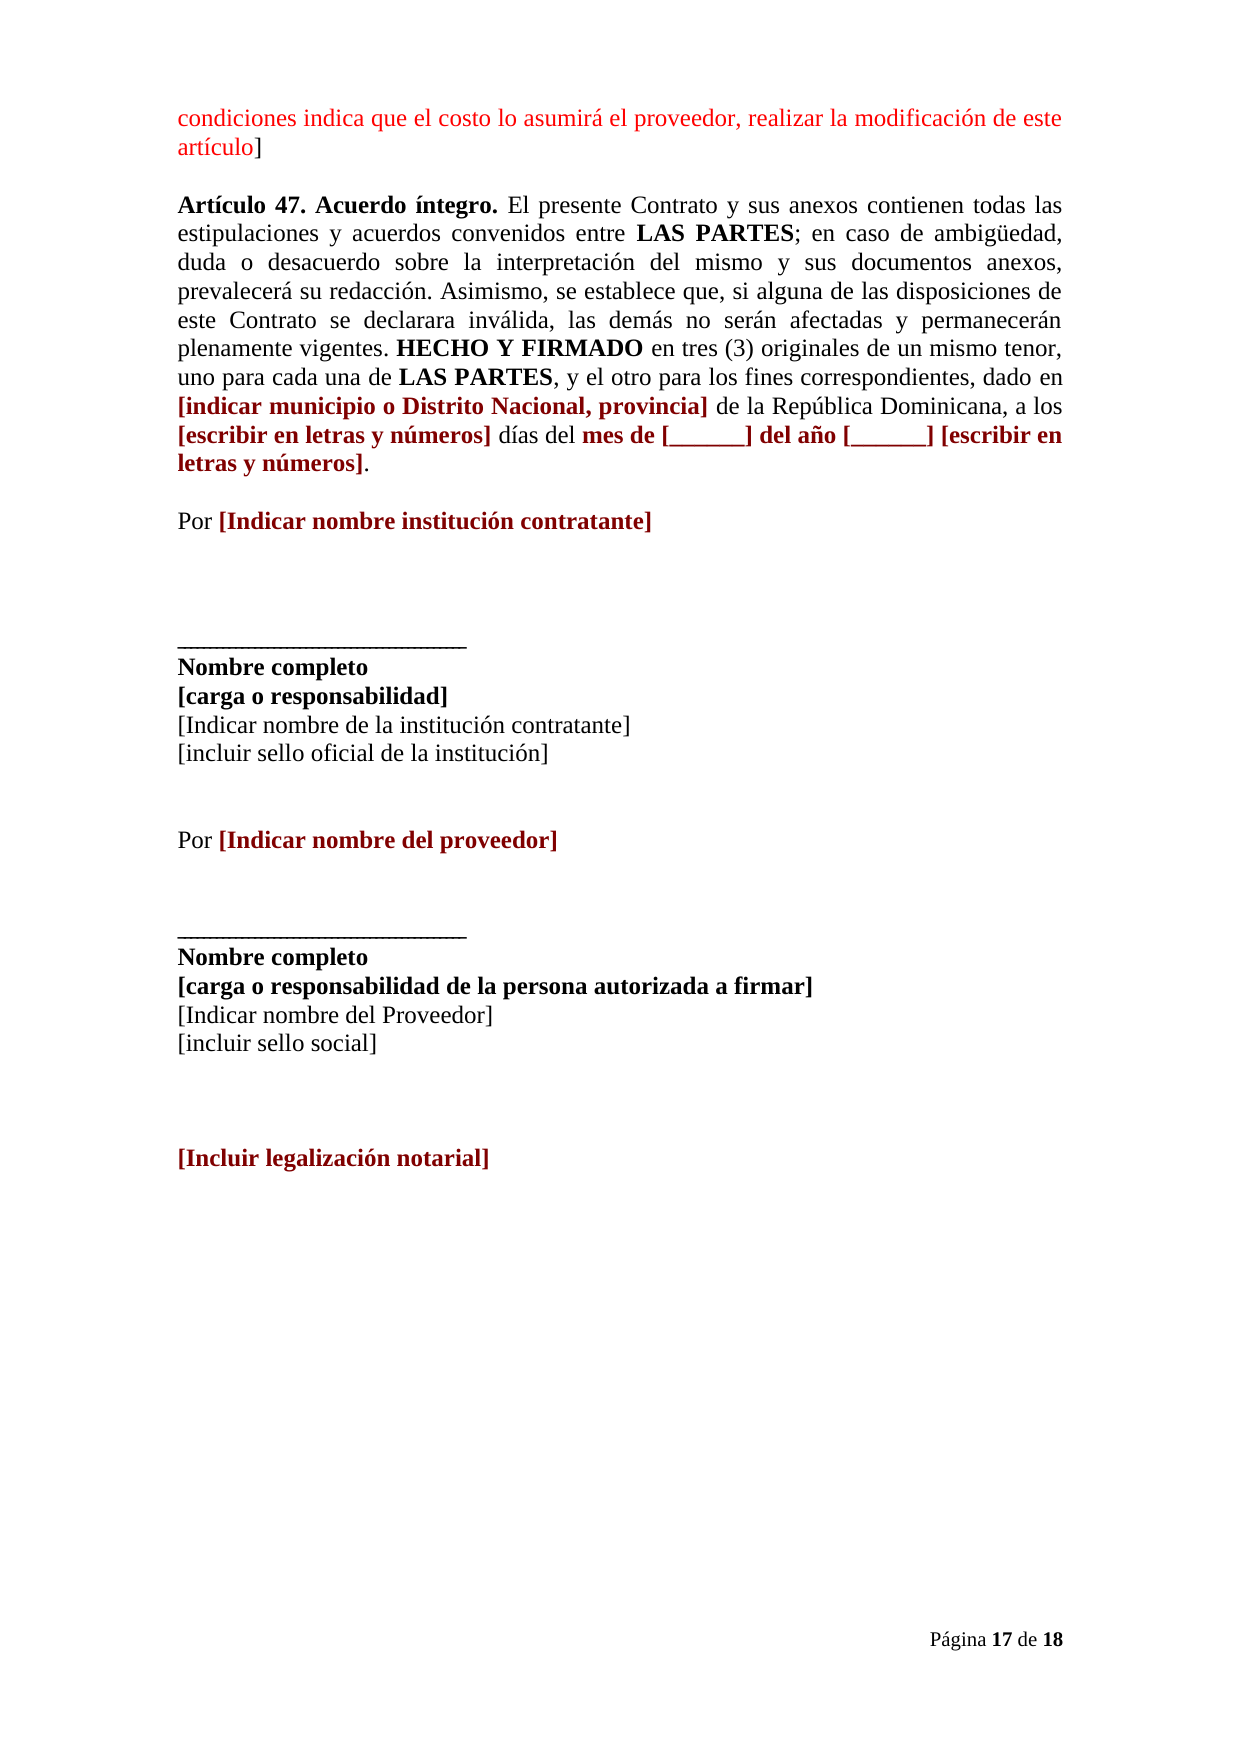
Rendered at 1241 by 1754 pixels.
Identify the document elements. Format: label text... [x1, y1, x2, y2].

text [carga o responsabilidad de la persona autorizada a firmar] [177, 971, 1063, 1000]
text Por [Indicar nombre del proveedor] [177, 825, 1063, 853]
text [Indicar nombre de la institución contratante] [177, 710, 1063, 738]
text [177, 103, 1063, 161]
text Por [Indicar nombre institución contratante] [177, 506, 1063, 535]
text [Incluir legalización notarial] [177, 1143, 1063, 1172]
text [Indicar nombre del Proveedor] [177, 1000, 1063, 1028]
text [incluir sello oficial de la institución] [177, 738, 1063, 767]
text Nombre completo [177, 942, 1063, 971]
text [incluir sello social] [177, 1028, 1063, 1057]
text Nombre completo [177, 652, 1063, 681]
text _____________________________________________ [177, 911, 1063, 942]
text _____________________________________________ [177, 621, 1063, 652]
text Artículo 47. Acuerdo íntegro. El presente Contrato y sus anexos contienen todas las estipulaciones y acuerdos convenidos entre LAS PARTES; en caso de ambigüedad, duda o desacuerdo sobre la interpretación del mismo y sus documentos anexos, prevalecerá su redacción. Asimismo, se establece que, si alguna de las disposiciones de este Contrato se declarara inválida, las demás no serán afectadas y permanecerán plenamente vigentes. HECHO Y FIRMADO en tres (3) originales de un mismo tenor, uno para cada una de LAS PARTES, y el otro para los fines correspondientes, dado en [indicar municipio o Distrito Nacional, provincia] de la República Dominicana, a los [escribir en letras y números] días del mes de [______] del año [______] [escribir en letras y números]. [177, 190, 1063, 477]
text [carga o responsabilidad] [177, 681, 1063, 710]
